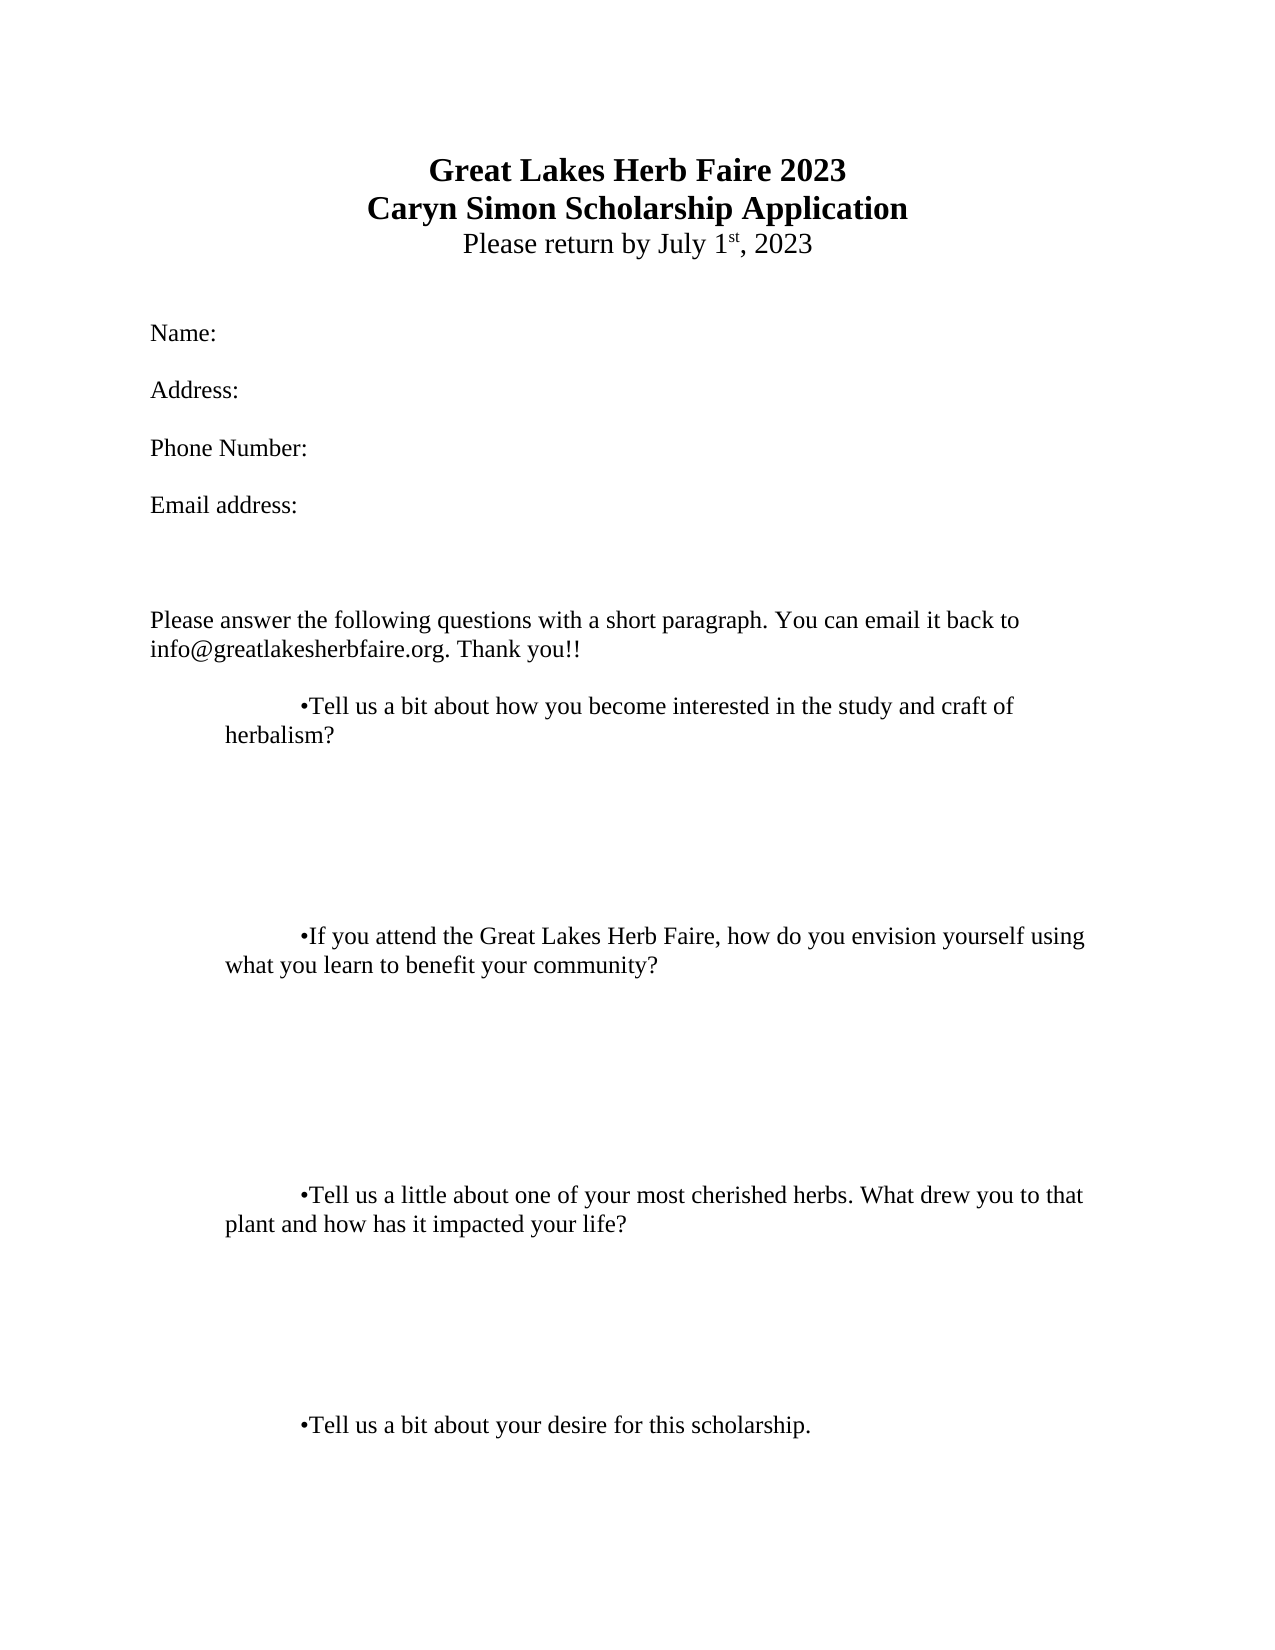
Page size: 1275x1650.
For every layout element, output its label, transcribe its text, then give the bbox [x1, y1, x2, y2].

text Name: [150, 318, 1125, 346]
text Caryn Simon Scholarship Application [150, 188, 1125, 227]
text •If you attend the Great Lakes Herb Faire, how do you envision yourself using what you learn to benefit your community? [225, 921, 1125, 979]
text Phone Number: [150, 433, 1125, 461]
text •Tell us a little about one of your most cherished herbs. What drew you to that plant and how has it impacted your life? [225, 1180, 1125, 1238]
text Please answer the following questions with a short paragraph. You can email it back to info@greatlakesherbfaire.org. Thank you!! [150, 605, 1125, 663]
text Email address: [150, 490, 1125, 519]
text Great Lakes Herb Faire 2023 [150, 150, 1125, 188]
text Address: [150, 375, 1125, 404]
text Please return by July 1st, 2023 [150, 227, 1125, 260]
text •Tell us a bit about your desire for this scholarship. [225, 1410, 1125, 1439]
text •Tell us a bit about how you become interested in the study and craft of herbalism? [225, 691, 1125, 749]
